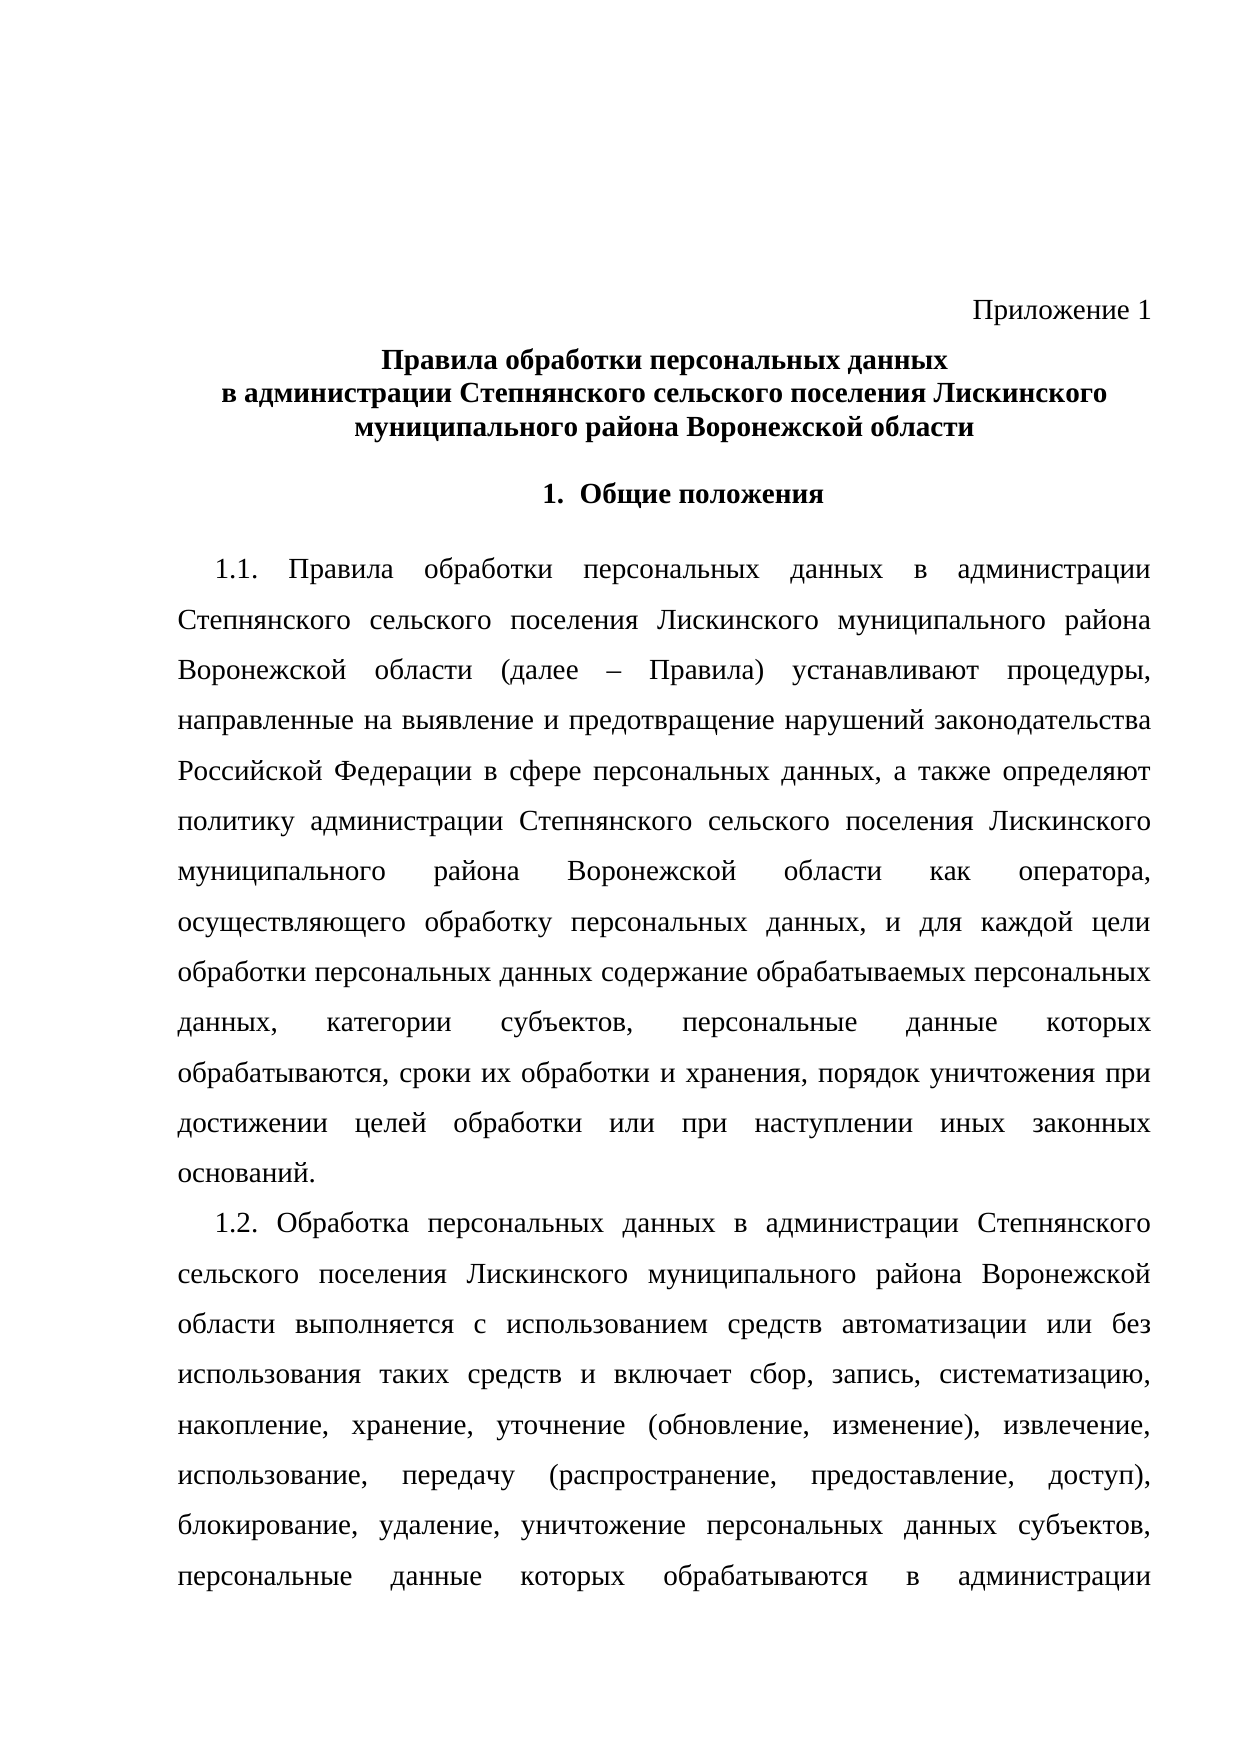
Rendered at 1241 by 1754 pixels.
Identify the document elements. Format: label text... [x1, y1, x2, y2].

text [177, 1206, 1152, 1591]
text Приложение 1 [177, 292, 1152, 325]
text в администрации Степнянского сельского поселения Лискинского муниципального района Воронежской области [177, 376, 1152, 443]
text Правила обработки персональных данных [177, 342, 1152, 376]
list Общие положения [214, 476, 1152, 510]
text 1.1. Правила обработки персональных данных в администрации Степнянского сельского поселения Лискинского муниципального района Воронежской области (далее – Правила) устанавливают процедуры, направленные на выявление и предотвращение нарушений законодательства Российской Федерации в сфере персональных данных, а также определяют политику администрации Степнянского сельского поселения Лискинского муниципального района Воронежской области как оператора, осуществляющего обработку персональных данных, и для каждой цели обработки персональных данных содержание обрабатываемых персональных данных, категории субъектов, персональные данные которых обрабатываются, сроки их обработки и хранения, порядок уничтожения при достижении целей обработки или при наступлении иных законных оснований. [177, 552, 1152, 1189]
